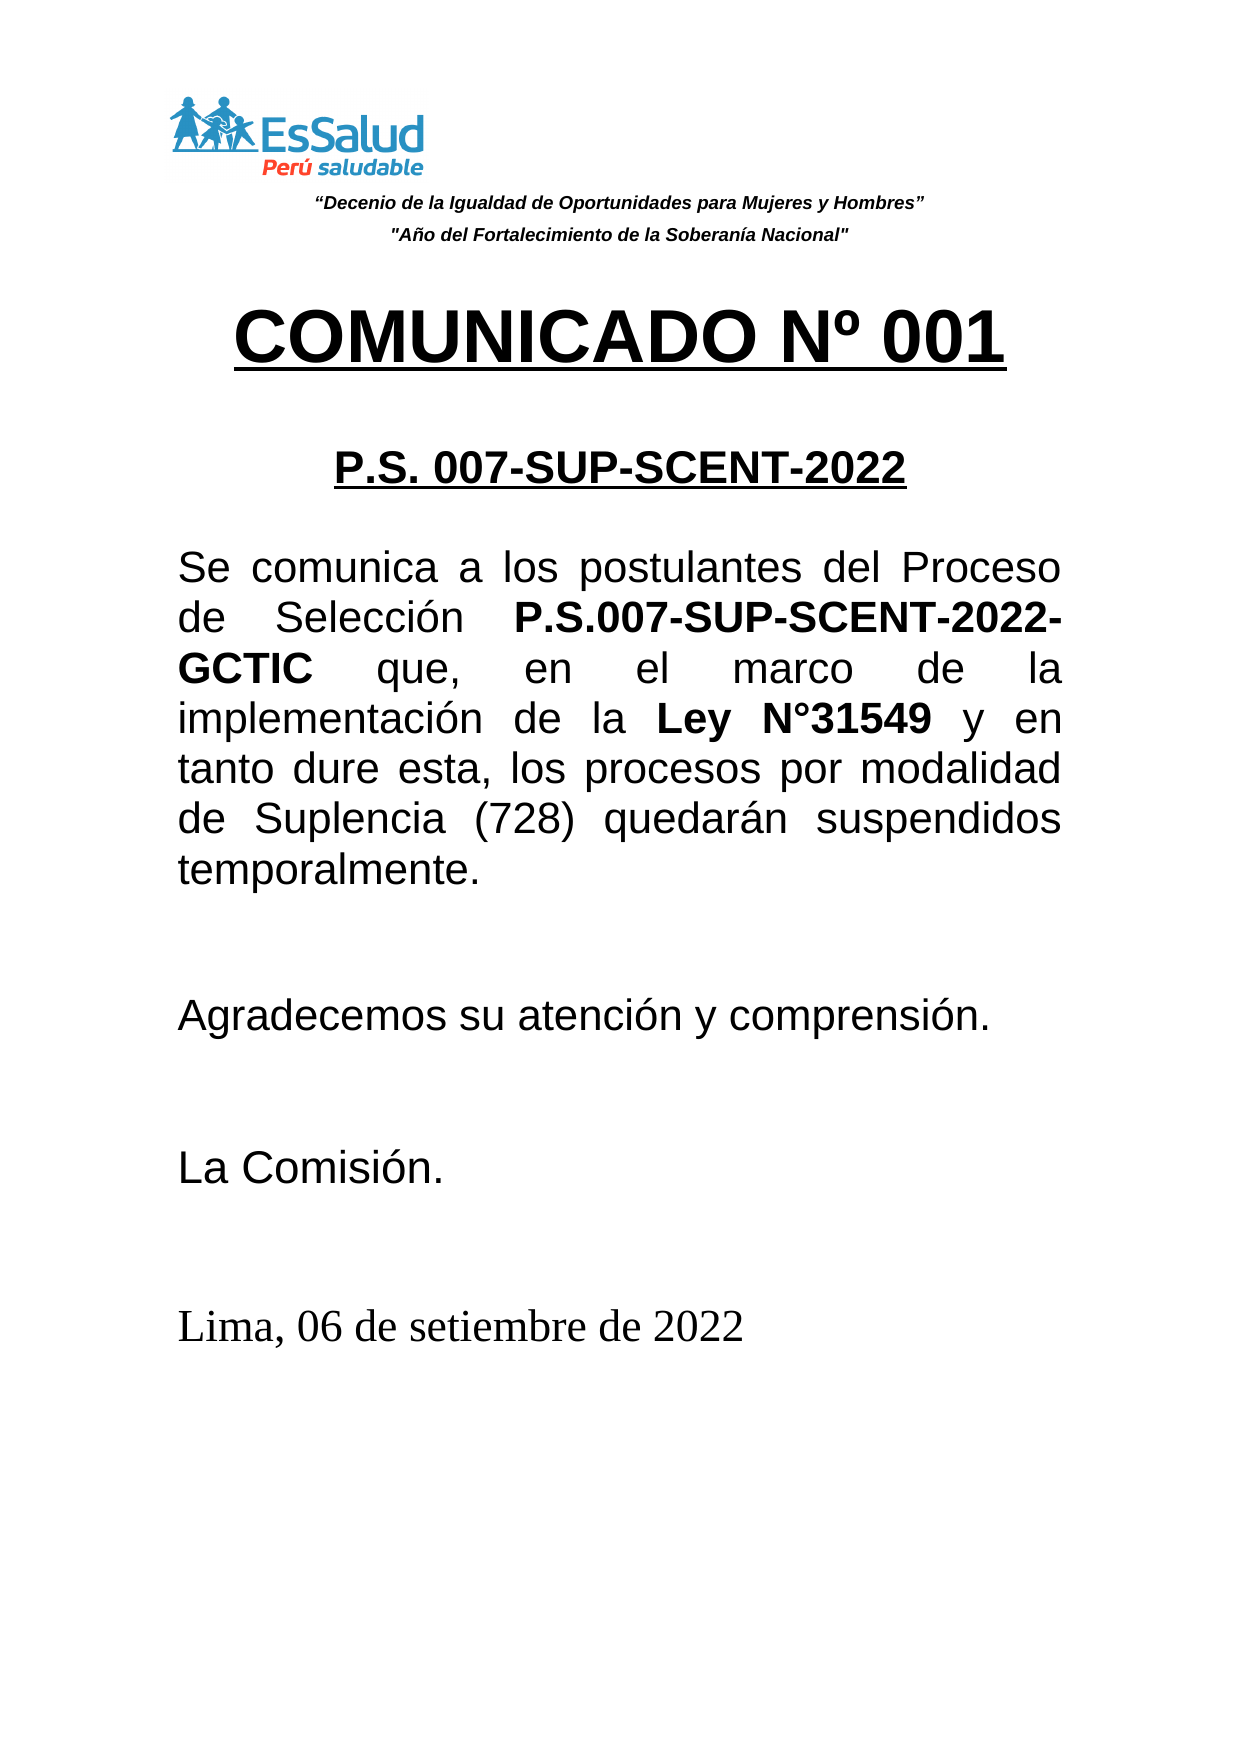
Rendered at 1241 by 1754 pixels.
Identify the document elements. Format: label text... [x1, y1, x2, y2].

text Lima, 06 de setiembre de 2022 [177, 1298, 1063, 1351]
text Se comunica a los postulantes del Proceso de Selección P.S.007-SUP-SCENT-2022-GCTIC que, en el marco de la implementación de la Ley N°31549 y en tanto dure esta, los procesos por modalidad de Suplencia (728) quedarán suspendidos temporalmente. [177, 541, 1063, 893]
text COMUNICADO Nº 001 [177, 292, 1063, 378]
picture [163, 88, 430, 183]
text Agradecemos su atención y comprensión. [177, 989, 1063, 1040]
text La Comisión. [177, 1140, 1063, 1193]
text P.S. 007-SUP-SCENT-2022 [177, 441, 1063, 493]
